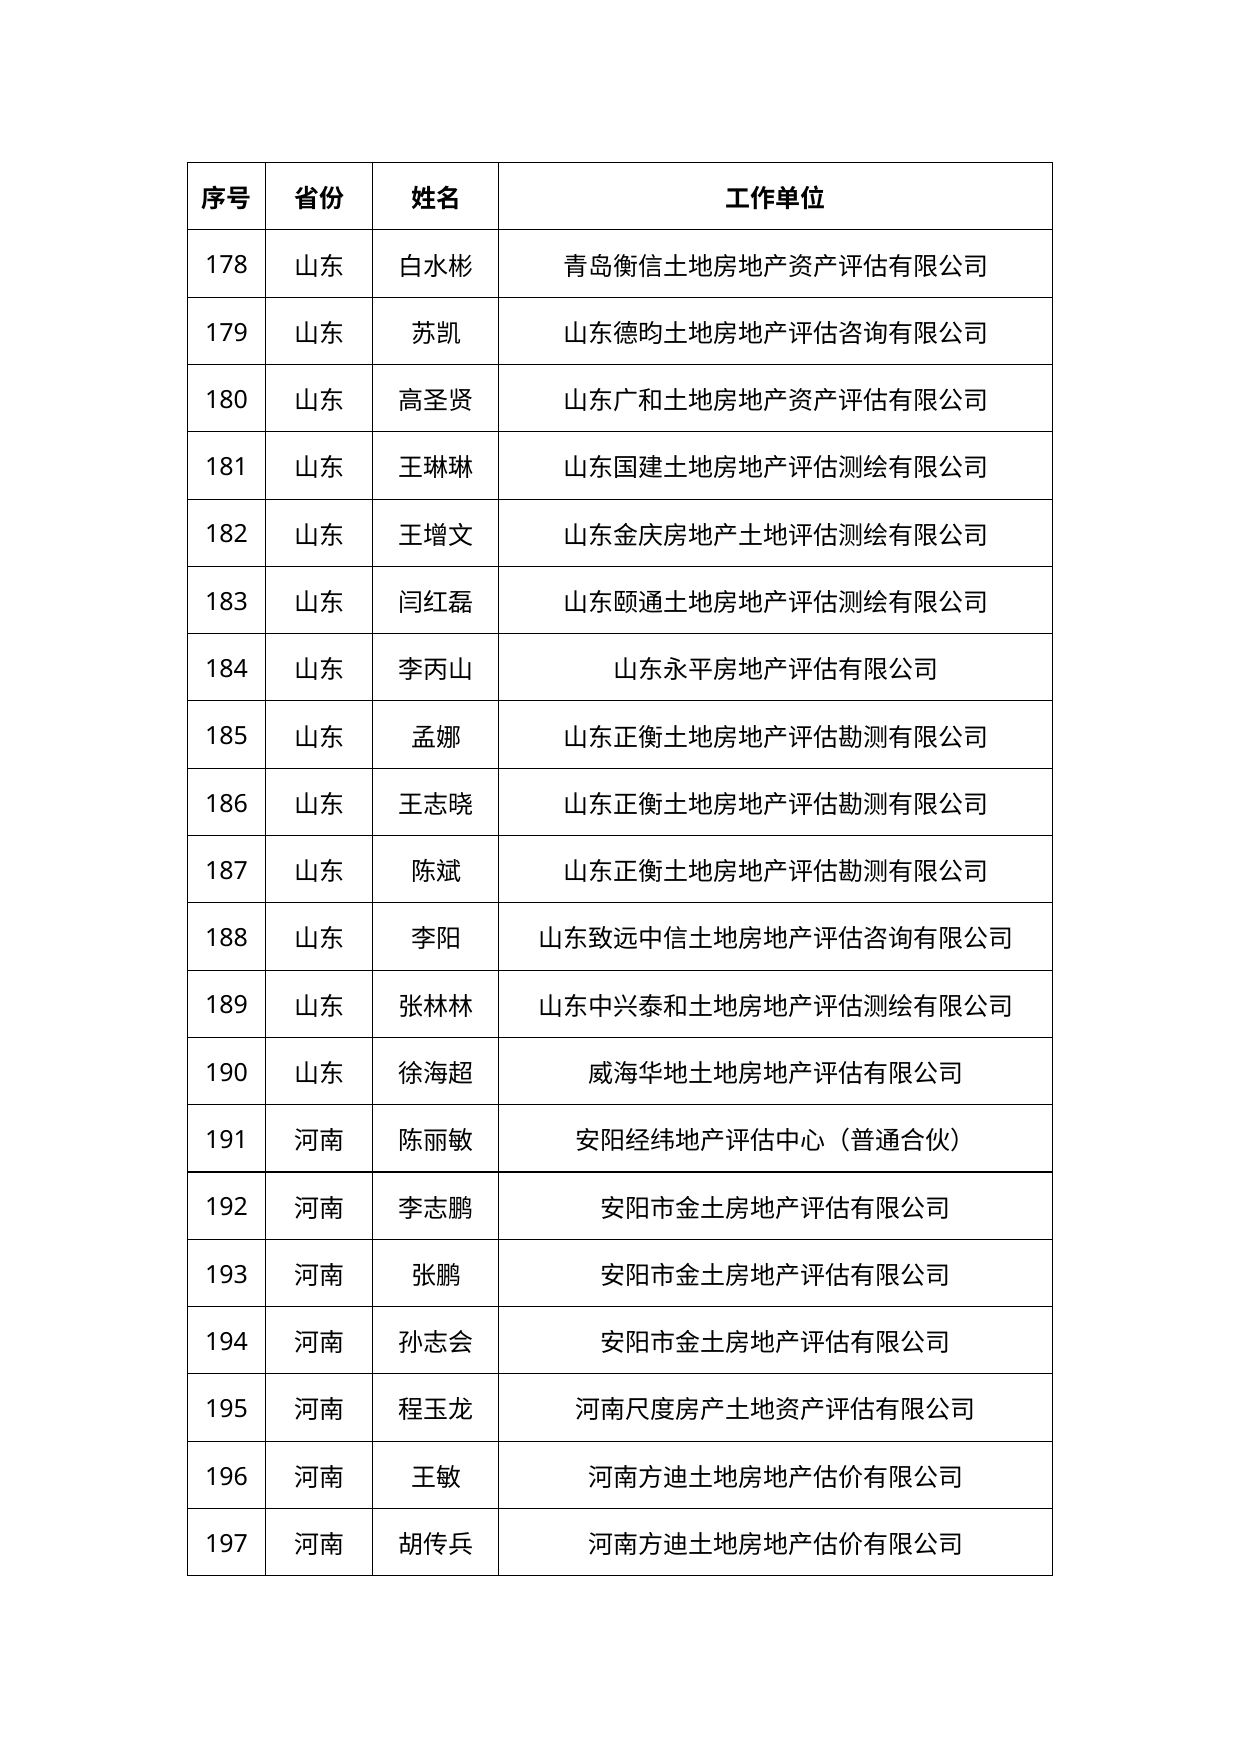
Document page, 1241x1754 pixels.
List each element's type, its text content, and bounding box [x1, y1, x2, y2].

table_cell 188 [188, 903, 265, 969]
table_cell 河南 [266, 1173, 372, 1239]
table_cell 河南 [266, 1240, 372, 1306]
table_cell 河南方迪土地房地产估价有限公司 [499, 1442, 1052, 1508]
table_cell 185 [188, 701, 265, 768]
table_cell 山东 [266, 701, 372, 768]
table_cell 孟娜 [373, 701, 498, 768]
table_cell 王敏 [373, 1442, 498, 1508]
table_cell 191 [188, 1105, 265, 1171]
table_cell 181 [188, 432, 265, 498]
table_cell 高圣贤 [373, 365, 498, 431]
table_cell 179 [188, 298, 265, 364]
table_cell 威海华地土地房地产评估有限公司 [499, 1038, 1052, 1104]
table_cell 王琳琳 [373, 432, 498, 498]
table_cell 山东德昀土地房地产评估咨询有限公司 [499, 298, 1052, 364]
table_cell 山东国建土地房地产评估测绘有限公司 [499, 432, 1052, 498]
table_cell 苏凯 [373, 298, 498, 364]
table_cell 河南 [266, 1105, 372, 1171]
table_cell 196 [188, 1442, 265, 1508]
table_cell 山东颐通土地房地产评估测绘有限公司 [499, 567, 1052, 633]
table_cell 186 [188, 769, 265, 835]
table_cell 李丙山 [373, 634, 498, 700]
table_cell 180 [188, 365, 265, 431]
table_cell 山东致远中信土地房地产评估咨询有限公司 [499, 903, 1052, 969]
table_cell 闫红磊 [373, 567, 498, 633]
table_cell 程玉龙 [373, 1374, 498, 1441]
table_cell 王志晓 [373, 769, 498, 835]
table_cell 山东 [266, 634, 372, 700]
table_cell 张林林 [373, 971, 498, 1037]
table_cell 陈斌 [373, 836, 498, 902]
table_cell 190 [188, 1038, 265, 1104]
table_cell 李阳 [373, 903, 498, 969]
table_cell 陈丽敏 [373, 1105, 498, 1171]
table_cell 山东 [266, 230, 372, 297]
table_cell 山东 [266, 769, 372, 835]
table_cell 山东 [266, 567, 372, 633]
table_cell 安阳经纬地产评估中心（普通合伙） [499, 1105, 1052, 1171]
table_cell 河南方迪土地房地产估价有限公司 [499, 1509, 1052, 1575]
table_cell 河南尺度房产土地资产评估有限公司 [499, 1374, 1052, 1441]
table_cell 山东 [266, 298, 372, 364]
table_cell 195 [188, 1374, 265, 1441]
table_cell 山东 [266, 971, 372, 1037]
table_cell 山东 [266, 1038, 372, 1104]
table_cell 184 [188, 634, 265, 700]
table_cell 山东 [266, 903, 372, 969]
table_cell 孙志会 [373, 1307, 498, 1373]
table_cell 王增文 [373, 500, 498, 566]
table_cell 河南 [266, 1442, 372, 1508]
table_cell 山东正衡土地房地产评估勘测有限公司 [499, 836, 1052, 902]
table_cell 安阳市金土房地产评估有限公司 [499, 1173, 1052, 1239]
table_cell 山东正衡土地房地产评估勘测有限公司 [499, 769, 1052, 835]
table_cell 山东 [266, 836, 372, 902]
table_cell 197 [188, 1509, 265, 1575]
table_cell 山东广和土地房地产资产评估有限公司 [499, 365, 1052, 431]
table_cell 187 [188, 836, 265, 902]
table_cell 白水彬 [373, 230, 498, 297]
table_header 序号 [188, 163, 265, 229]
table_cell 河南 [266, 1374, 372, 1441]
table_cell 山东 [266, 432, 372, 498]
table_cell 山东金庆房地产土地评估测绘有限公司 [499, 500, 1052, 566]
table_cell 李志鹏 [373, 1173, 498, 1239]
table_cell 182 [188, 500, 265, 566]
table_cell 河南 [266, 1307, 372, 1373]
table_cell 192 [188, 1173, 265, 1239]
table_cell 183 [188, 567, 265, 633]
table_cell 安阳市金土房地产评估有限公司 [499, 1307, 1052, 1373]
table_cell 178 [188, 230, 265, 297]
table_header 姓名 [373, 163, 498, 229]
table_cell 193 [188, 1240, 265, 1306]
table_cell 安阳市金土房地产评估有限公司 [499, 1240, 1052, 1306]
table_cell 胡传兵 [373, 1509, 498, 1575]
table_cell 河南 [266, 1509, 372, 1575]
table_cell 189 [188, 971, 265, 1037]
table_cell 山东 [266, 365, 372, 431]
table_cell 山东永平房地产评估有限公司 [499, 634, 1052, 700]
table_cell 青岛衡信土地房地产资产评估有限公司 [499, 230, 1052, 297]
table_cell 张鹏 [373, 1240, 498, 1306]
table_cell 山东中兴泰和土地房地产评估测绘有限公司 [499, 971, 1052, 1037]
table_header 工作单位 [499, 163, 1052, 229]
table_cell 徐海超 [373, 1038, 498, 1104]
table_cell 194 [188, 1307, 265, 1373]
table_cell 山东正衡土地房地产评估勘测有限公司 [499, 701, 1052, 768]
table_cell 山东 [266, 500, 372, 566]
table_header 省份 [266, 163, 372, 229]
